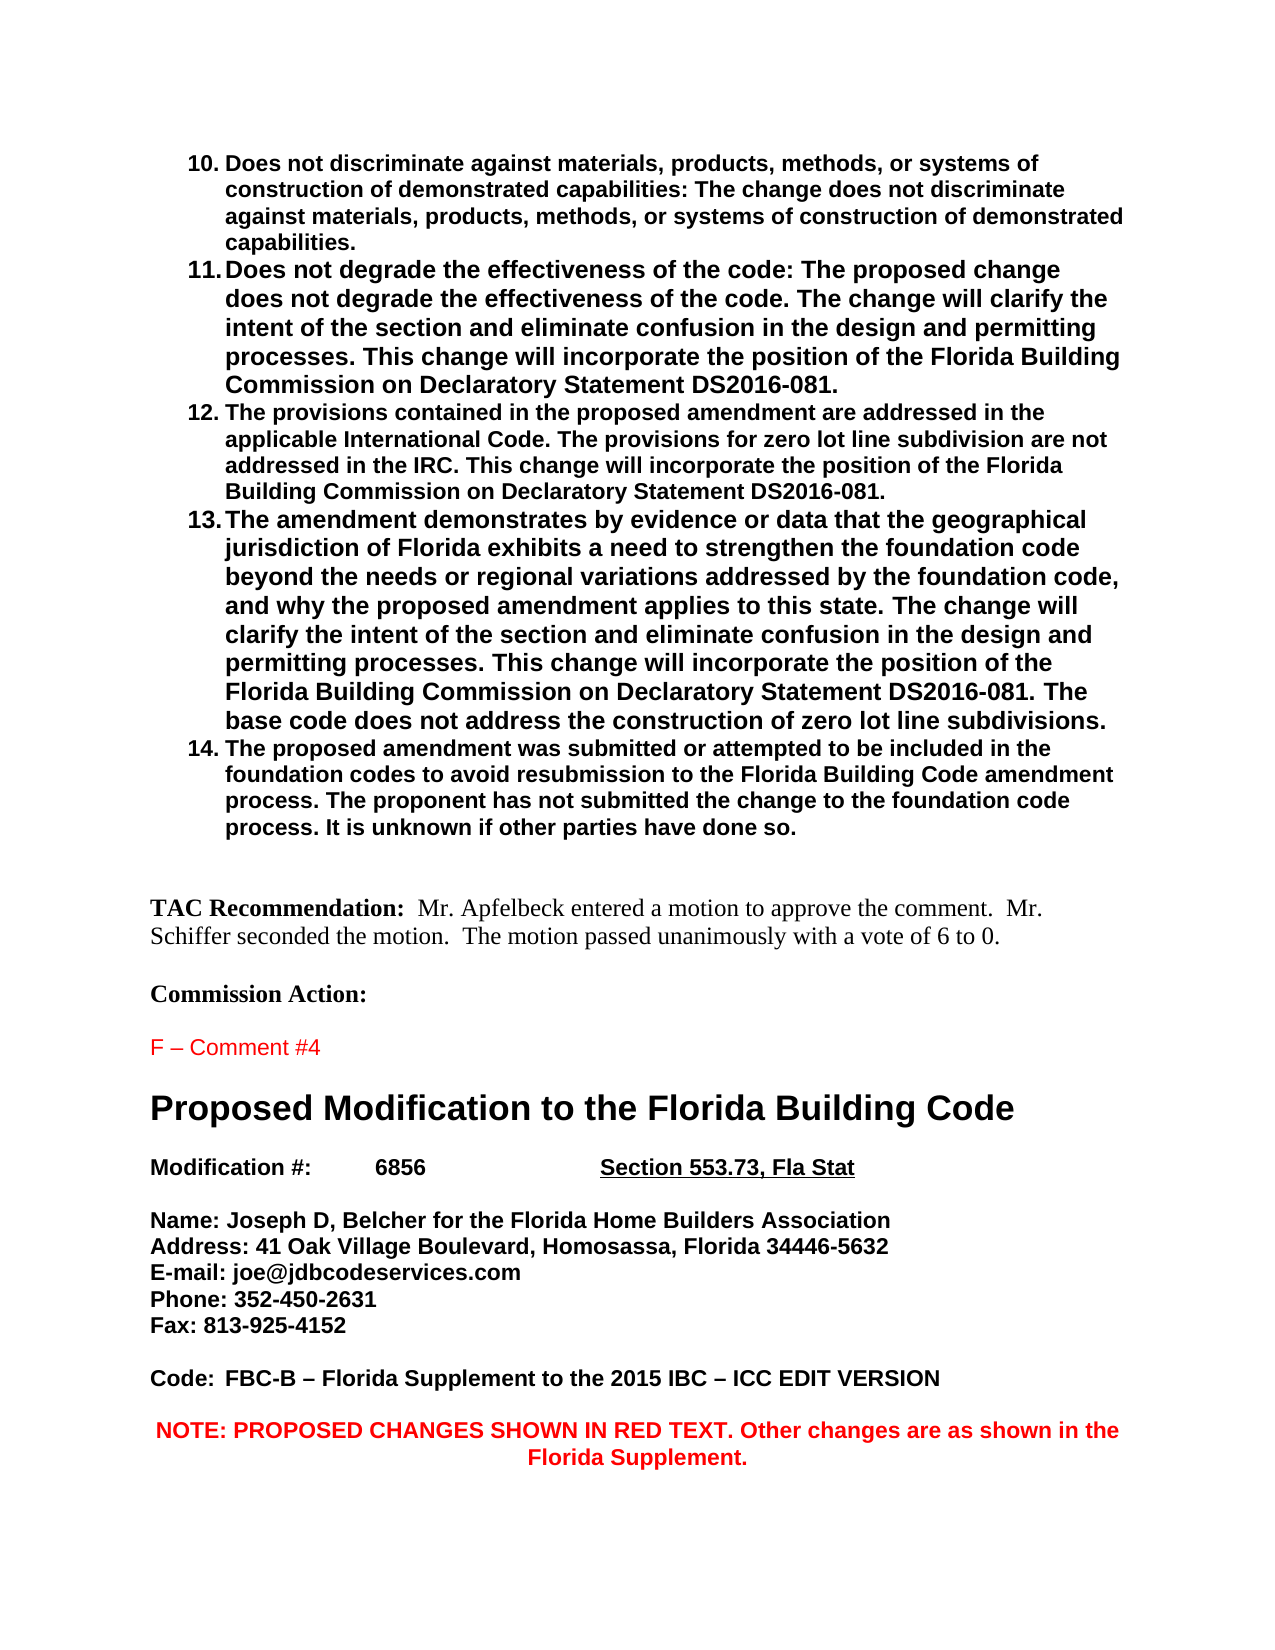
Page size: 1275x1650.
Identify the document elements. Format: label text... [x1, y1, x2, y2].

text NOTE: PROPOSED CHANGES SHOWN IN RED TEXT. Other changes are as shown in the Florida Supplement. [150, 1417, 1125, 1470]
text F – Comment #4 [150, 1034, 1125, 1060]
list Does not discriminate against materials, products, methods, or systems of construction of demonstrated capabilities: The change does not discriminate against materials, products, methods, or systems of construction of demonstrated capabilities. [187, 150, 1125, 255]
list The amendment demonstrates by evidence or data that the geographical jurisdiction of Florida exhibits a need to strengthen the foundation code beyond the needs or regional variations addressed by the foundation code, and why the proposed amendment applies to this state. The change will clarify the intent of the section and eliminate confusion in the design and permitting processes. This change will incorporate the position of the Florida Building Commission on Declaratory Statement DS2016-081. The base code does not address the construction of zero lot line subdivisions. [187, 504, 1125, 734]
list The proposed amendment was submitted or attempted to be included in the foundation codes to avoid resubmission to the Florida Building Code amendment process. The proponent has not submitted the change to the foundation code process. It is unknown if other parties have done so. [187, 734, 1125, 840]
text Fax: 813-925-4152 [150, 1312, 1125, 1338]
text Modification #: 6856 Section 553.73, Fla Stat [150, 1154, 1125, 1180]
text Code: FBC-B – Florida Supplement to the 2015 IBC – ICC EDIT VERSION [150, 1365, 1125, 1391]
text TAC Recommendation: Mr. Apfelbeck entered a motion to approve the comment. Mr. Schiffer seconded the motion. The motion passed unanimously with a vote of 6 to 0. [150, 893, 1125, 950]
text Phone: 352-450-2631 [150, 1286, 1125, 1312]
text Proposed Modification to the Florida Building Code [150, 1087, 1125, 1127]
text Commission Action: [150, 979, 1125, 1008]
text Name: Joseph D, Belcher for the Florida Home Builders Association [150, 1207, 1125, 1233]
list The provisions contained in the proposed amendment are addressed in the applicable International Code. The provisions for zero lot line subdivision are not addressed in the IRC. This change will incorporate the position of the Florida Building Commission on Declaratory Statement DS2016-081. [187, 399, 1125, 504]
text E-mail: joe@jdbcodeservices.com [150, 1259, 1125, 1286]
text Address: 41 Oak Village Boulevard, Homosassa, Florida 34446-5632 [150, 1233, 1125, 1259]
list Does not degrade the effectiveness of the code: The proposed change does not degrade the effectiveness of the code. The change will clarify the intent of the section and eliminate confusion in the design and permitting processes. This change will incorporate the position of the Florida Building Commission on Declaratory Statement DS2016-081. [187, 255, 1125, 399]
